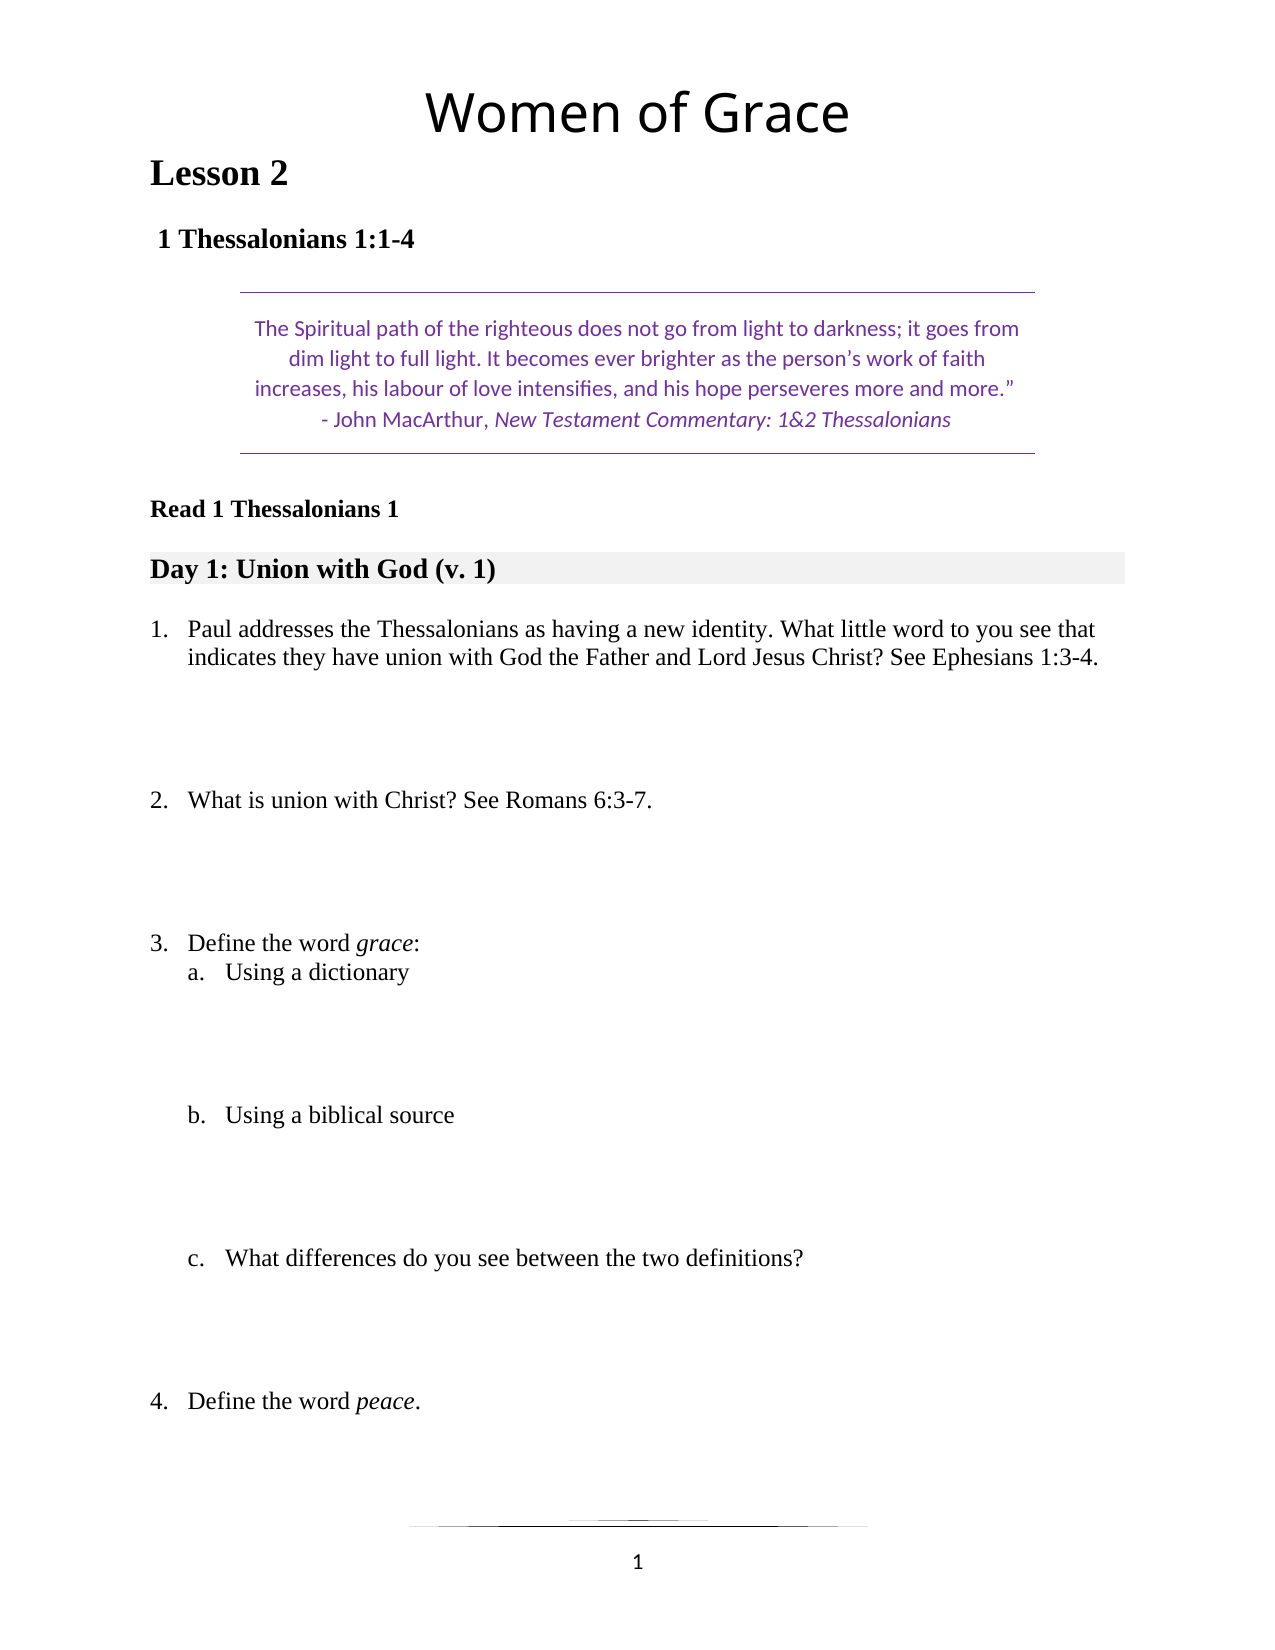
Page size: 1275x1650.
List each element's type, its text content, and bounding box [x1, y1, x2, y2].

text Read 1 Thessalonians 1 [150, 494, 1125, 523]
list Define the word peace. [150, 1386, 1125, 1472]
subtitle Day 1: Union with God (v. 1) [150, 552, 1125, 584]
subtitle 1 Thessalonians 1:1-4 [150, 222, 1125, 255]
subtitle Lesson 2 [150, 150, 1125, 193]
list Paul addresses the Thessalonians as having a new identity. What little word to you see that indicates they have union with God the Father and Lord Jesus Christ? See Ephesians 1:3-4. [150, 614, 1125, 786]
list What differences do you see between the two definitions? [187, 1243, 1125, 1386]
text The Spiritual path of the righteous does not go from light to darkness; it goes from dim light to full light. It becomes ever brighter as the person’s work of faith increases, his labour of love intensifies, and his hope perseveres more and more.” - John MacArthur, New Testament Commentary: 1&2 Thessalonians [240, 293, 1035, 453]
list What is union with Christ? See Romans 6:3-7. [150, 786, 1125, 928]
list Using a biblical source [187, 1100, 1125, 1243]
list Using a dictionary [187, 957, 1125, 1100]
list Define the word grace: [150, 928, 1125, 957]
